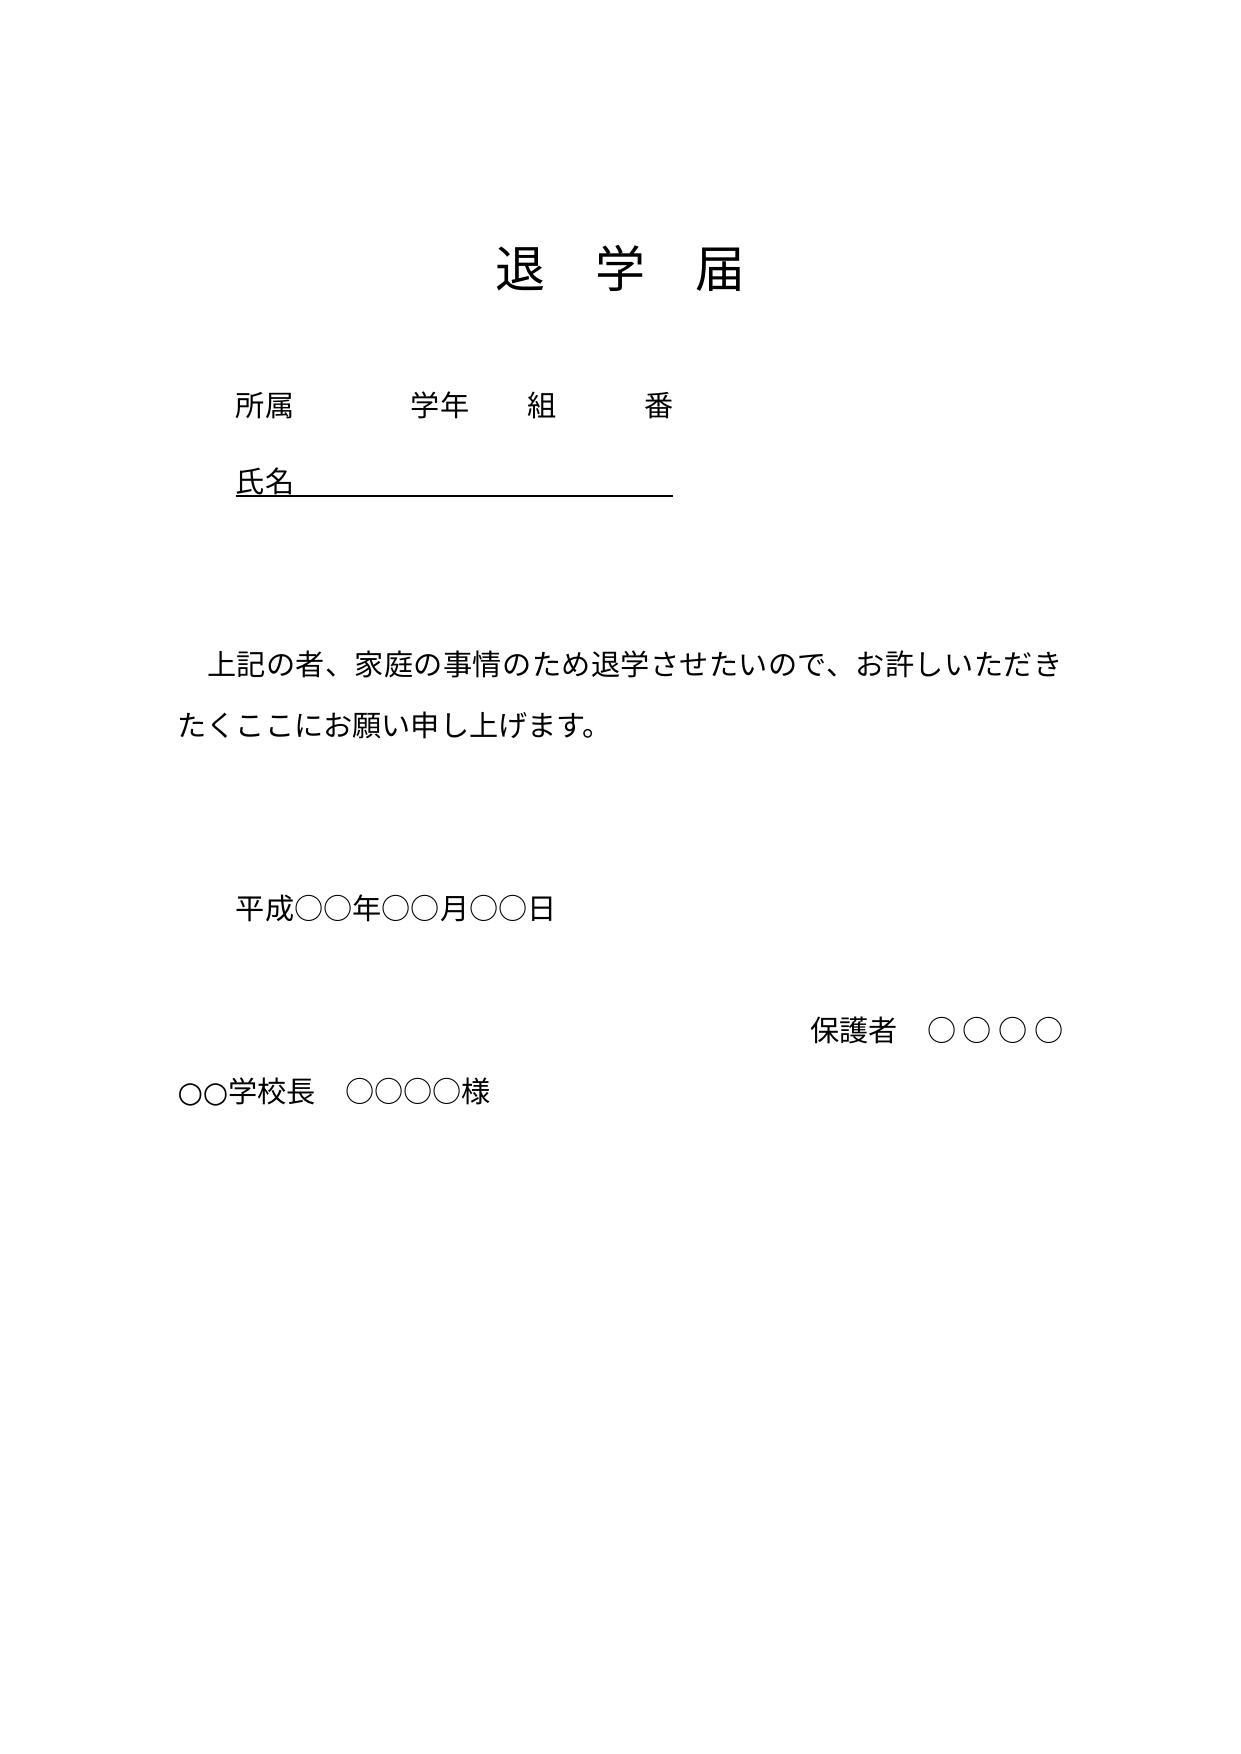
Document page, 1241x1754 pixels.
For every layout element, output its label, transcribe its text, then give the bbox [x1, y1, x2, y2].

text 所属 学年 組 番 [177, 373, 1063, 434]
text 氏名 [177, 449, 1063, 510]
text 退 学 届 [177, 220, 1063, 312]
text 上記の者、家庭の事情のため退学させたいので、お許しいただきたくここにお願い申し上げます。 [177, 632, 1063, 754]
text ○○学校長 ○○○○様 [177, 1059, 1063, 1121]
text 平成○○年○○月○○日 [177, 876, 1063, 937]
text 保護者 ○ ○ ○ ○ [177, 998, 1063, 1059]
